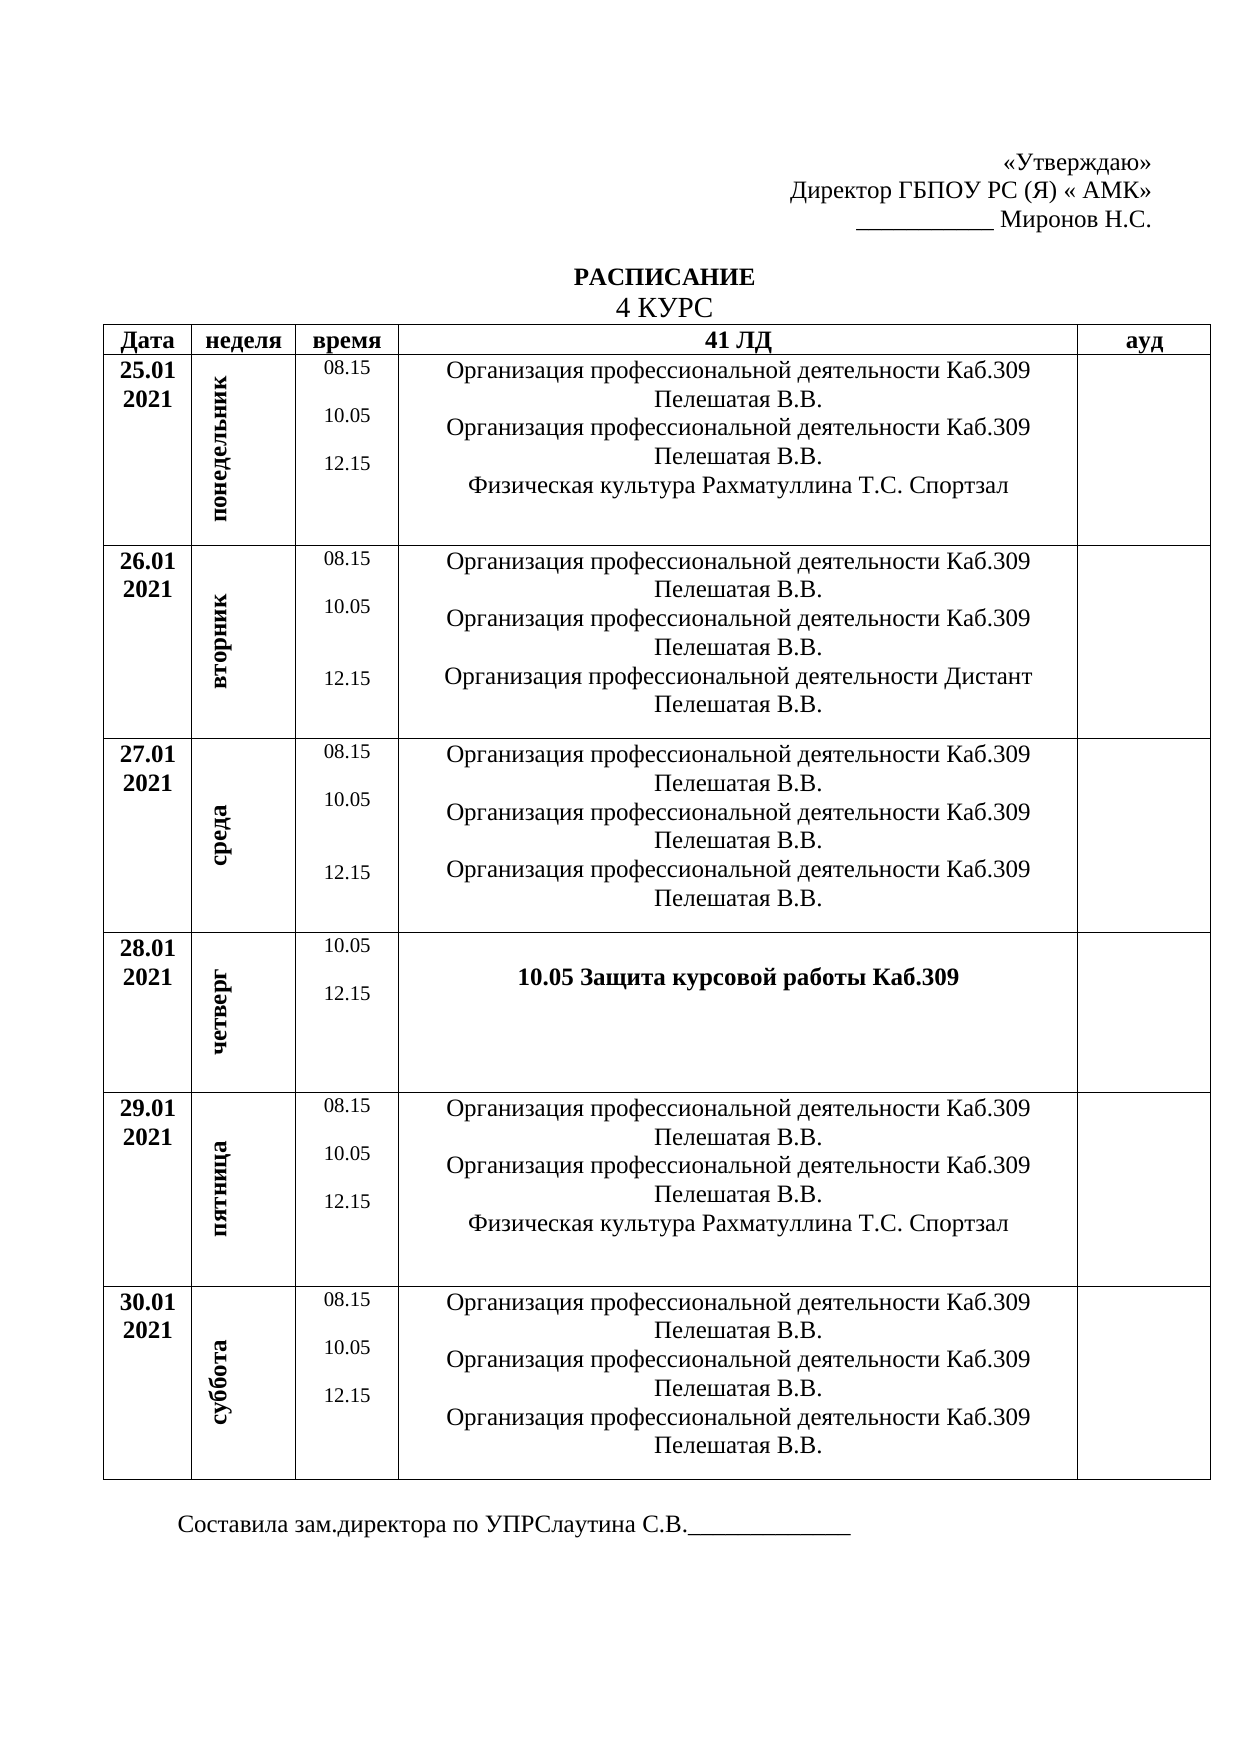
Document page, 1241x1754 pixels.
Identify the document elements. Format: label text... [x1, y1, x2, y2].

table_cell 08.15 10.05 12.15 [296, 739, 398, 932]
text Директор ГБПОУ РС (Я) « АМК» [177, 176, 1152, 204]
table_cell 08.15 10.05 12.15 [296, 1093, 398, 1286]
table_cell [1078, 739, 1210, 932]
table_cell суббота [192, 1287, 295, 1479]
table_cell вторник [192, 546, 295, 738]
table_cell [1078, 1093, 1210, 1286]
table_cell 26.01 2021 [104, 546, 191, 738]
table_cell 30.01 2021 [104, 1287, 191, 1479]
table_header ауд [1078, 325, 1210, 354]
table_cell пятница [192, 1093, 295, 1286]
table_cell 10.05 Защита курсовой работы Каб.309 [399, 933, 1077, 1092]
text ___________ Миронов Н.С. [177, 204, 1152, 233]
table_cell Организация профессиональной деятельности Каб.309 Пелешатая В.В. Организация профессиональной деятельности Каб.309 Пелешатая В.В. Организация профессиональной деятельности Дистант Пелешатая В.В. [399, 546, 1077, 738]
text «Утверждаю» [177, 147, 1152, 176]
text Составила зам.директора по УПРСлаутина С.В._____________ [177, 1509, 1152, 1538]
text РАСПИСАНИЕ [177, 262, 1152, 291]
table_cell 29.01 2021 [104, 1093, 191, 1286]
table_cell [1078, 546, 1210, 738]
table_cell [1078, 1287, 1210, 1479]
table_cell четверг [192, 933, 295, 1092]
table_cell [1078, 933, 1210, 1092]
table_header время [296, 325, 398, 354]
text 4 КУРС [177, 291, 1152, 324]
table_cell [1078, 355, 1210, 545]
table_cell 08.15 10.05 12.15 [296, 355, 398, 545]
table_cell среда [192, 739, 295, 932]
table_header Дата [104, 325, 191, 354]
table_cell 25.01 2021 [104, 355, 191, 545]
table_cell 10.05 12.15 [296, 933, 398, 1092]
table_header неделя [192, 325, 295, 354]
table_cell 08.15 10.05 12.15 [296, 546, 398, 738]
table_cell 08.15 10.05 12.15 [296, 1287, 398, 1479]
table_cell 28.01 2021 [104, 933, 191, 1092]
table_header 41 ЛД [399, 325, 1077, 354]
table_cell понедельник [192, 355, 295, 545]
table_cell 27.01 2021 [104, 739, 191, 932]
